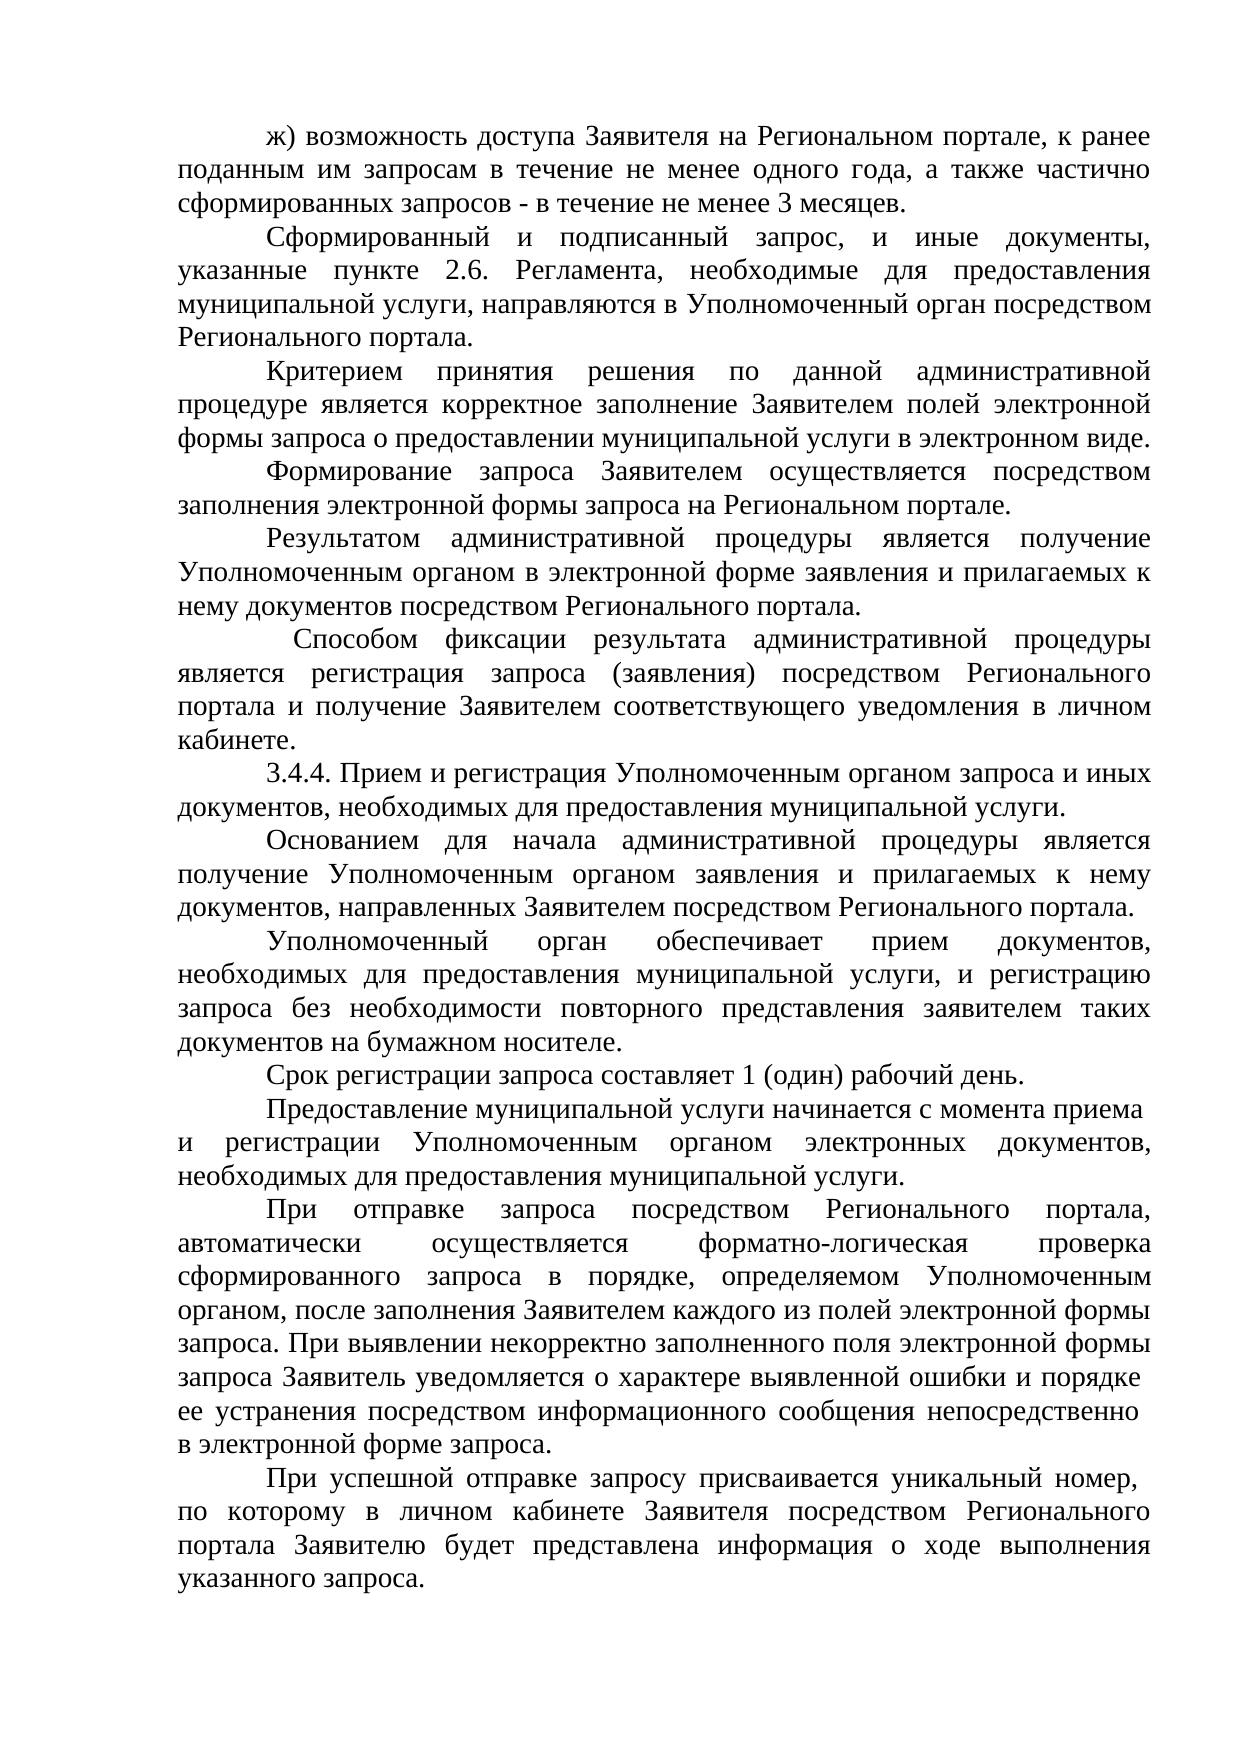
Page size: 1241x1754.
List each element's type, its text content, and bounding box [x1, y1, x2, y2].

text Уполномоченный орган обеспечивает прием документов, необходимых для предоставления муниципальной услуги, и регистрацию запроса без необходимости повторного представления заявителем таких документов на бумажном носителе. [177, 923, 1152, 1057]
text Сформированный и подписанный запрос, и иные документы, указанные пункте 2.6. Регламента, необходимые для предоставления муниципальной услуги, направляются в Уполномоченный орган посредством Регионального портала. [177, 219, 1152, 353]
text При отправке запроса посредством Регионального портала, автоматически осуществляется форматно-логическая проверка сформированного запроса в порядке, определяемом Уполномоченным органом, после заполнения Заявителем каждого из полей электронной формы запроса. При выявлении некорректно заполненного поля электронной формы запроса Заявитель уведомляется о характере выявленной ошибки и порядке ее устранения посредством информационного сообщения непосредственно в электронной форме запроса. [177, 1191, 1152, 1460]
text Формирование запроса Заявителем осуществляется посредством заполнения электронной формы запроса на Региональном портале. [177, 453, 1152, 521]
text ж) возможность доступа Заявителя на Региональном портале, к ранее поданным им запросам в течение не менее одного года, а также частично сформированных запросов - в течение не менее 3 месяцев. [177, 118, 1152, 219]
text Результатом административной процедуры является получение Уполномоченным органом в электронной форме заявления и прилагаемых к нему документов посредством Регионального портала. [177, 521, 1152, 621]
text Способом фиксации результата административной процедуры является регистрация запроса (заявления) посредством Регионального портала и получение Заявителем соответствующего уведомления в личном кабинете. [177, 621, 1152, 755]
text Срок регистрации запроса составляет 1 (один) рабочий день. [177, 1057, 1152, 1091]
text Критерием принятия решения по данной административной процедуре является корректное заполнение Заявителем полей электронной формы запроса о предоставлении муниципальной услуги в электронном виде. [177, 353, 1152, 453]
text Предоставление муниципальной услуги начинается с момента приема и регистрации Уполномоченным органом электронных документов, необходимых для предоставления муниципальной услуги. [177, 1091, 1152, 1191]
text Основанием для начала административной процедуры является получение Уполномоченным органом заявления и прилагаемых к нему документов, направленных Заявителем посредством Регионального портала. [177, 822, 1152, 923]
text 3.4.4. Прием и регистрация Уполномоченным органом запроса и иных документов, необходимых для предоставления муниципальной услуги. [177, 755, 1152, 822]
text При успешной отправке запросу присваивается уникальный номер, по которому в личном кабинете Заявителя посредством Регионального портала Заявителю будет представлена информация о ходе выполнения указанного запроса. [177, 1460, 1152, 1594]
